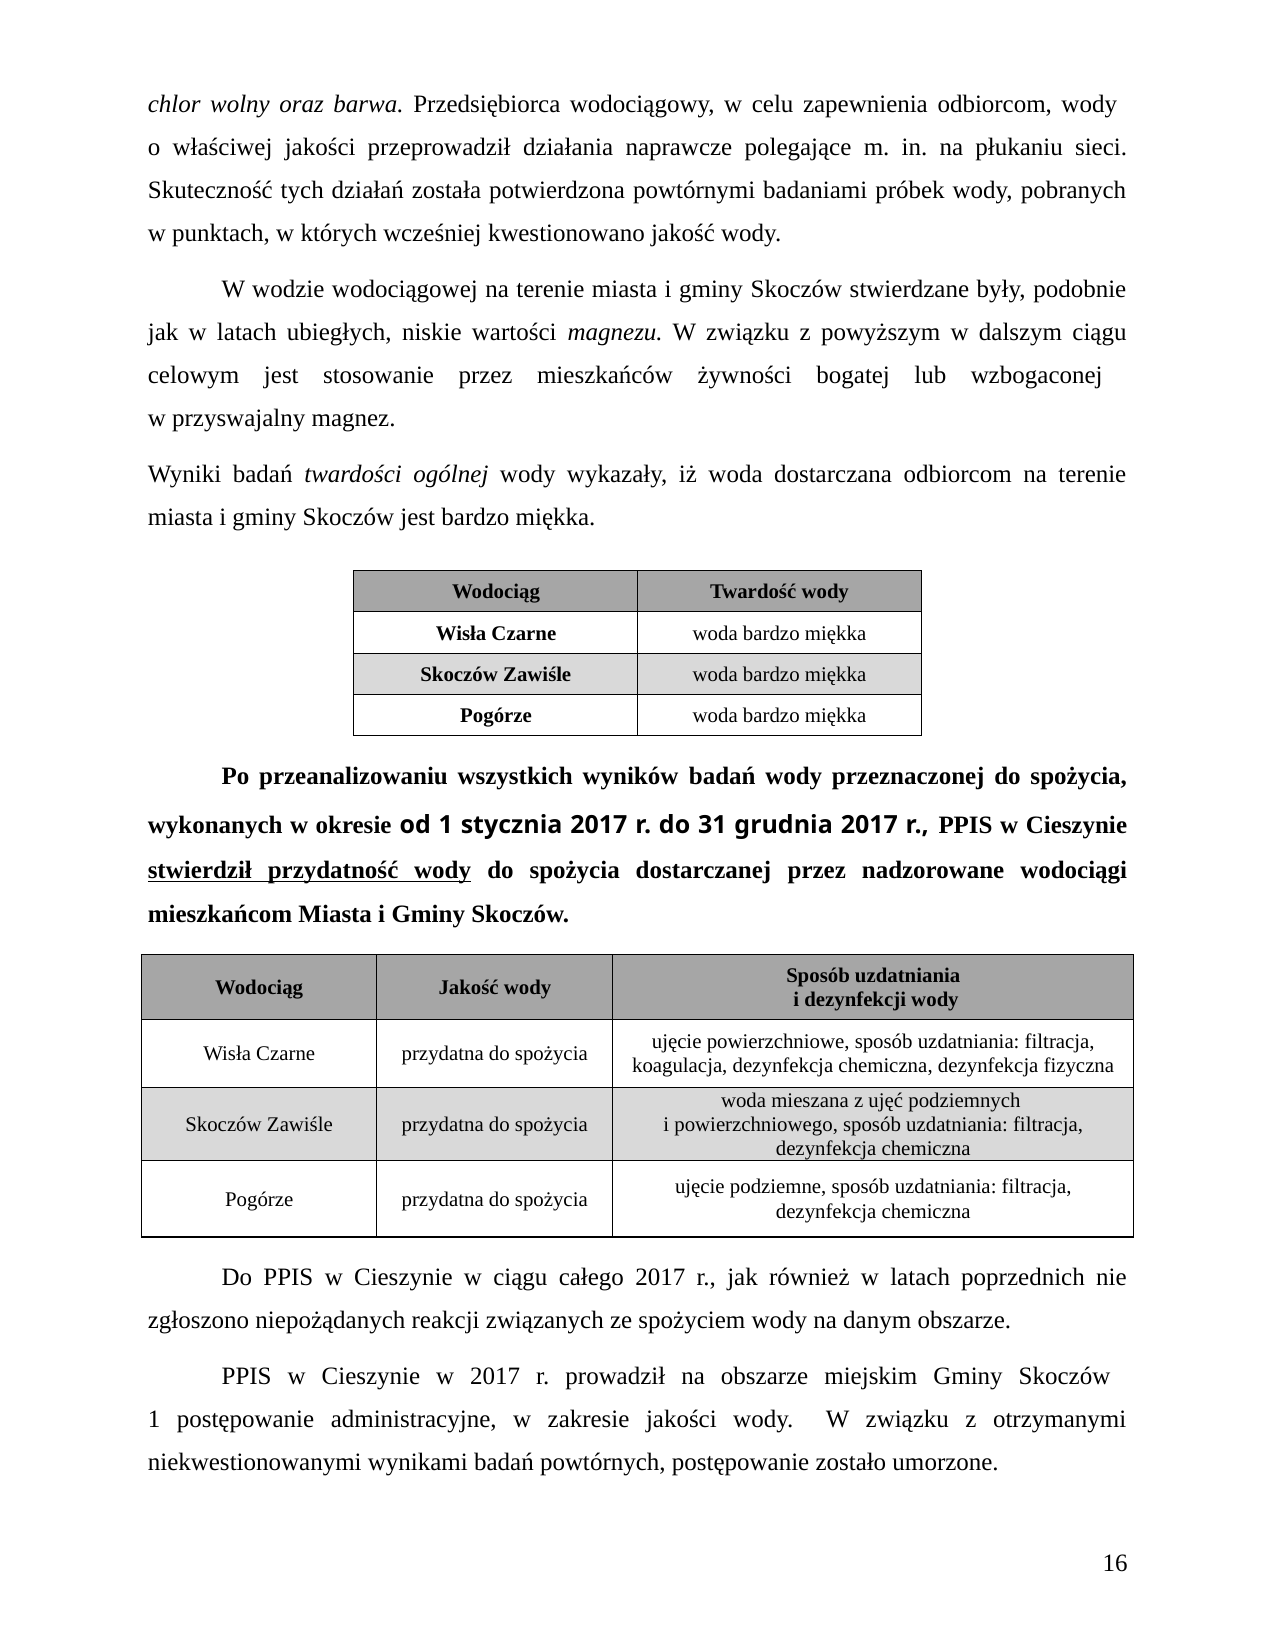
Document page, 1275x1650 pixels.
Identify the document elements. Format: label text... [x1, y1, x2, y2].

table_cell Skoczów Zawiśle [354, 654, 637, 694]
table_cell przydatna do spożycia [377, 1161, 612, 1236]
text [148, 89, 1127, 247]
table_cell Pogórze [354, 695, 637, 735]
table_cell woda mieszana z ujęć podziemnych i powierzchniowego, sposób uzdatniania: filtracja, dezynfekcja chemiczna [613, 1088, 1133, 1160]
text W wodzie wodociągowej na terenie miasta i gminy Skoczów stwierdzane były, podobnie jak w latach ubiegłych, niskie wartości magnezu. W związku z powyższym w dalszym ciągu celowym jest stosowanie przez mieszkańców żywności bogatej lub wzbogaconej w przyswajalny magnez. [148, 274, 1127, 432]
table_cell woda bardzo miękka [638, 695, 921, 735]
table_cell Wisła Czarne [142, 1020, 376, 1087]
table_cell ujęcie powierzchniowe, sposób uzdatniania: filtracja, koagulacja, dezynfekcja chemiczna, dezynfekcja fizyczna [613, 1020, 1133, 1087]
table_header Twardość wody [638, 571, 921, 611]
table_header Jakość wody [377, 955, 612, 1019]
table_header Wodociąg [142, 955, 376, 1019]
table_header Sposób uzdatniania i dezynfekcji wody [613, 955, 1133, 1019]
text PPIS w Cieszynie w 2017 r. prowadził na obszarze miejskim Gminy Skoczów 1 postępowanie administracyjne, w zakresie jakości wody. W związku z otrzymanymi niekwestionowanymi wynikami badań powtórnych, postępowanie zostało umorzone. [148, 1361, 1127, 1476]
table_cell woda bardzo miękka [638, 654, 921, 694]
table_cell ujęcie podziemne, sposób uzdatniania: filtracja, dezynfekcja chemiczna [613, 1161, 1133, 1236]
table_cell Wisła Czarne [354, 612, 637, 653]
table_cell przydatna do spożycia [377, 1088, 612, 1160]
text Po przeanalizowaniu wszystkich wyników badań wody przeznaczonej do spożycia, wykonanych w okresie od 1 stycznia 2017 r. do 31 grudnia 2017 r., PPIS w Cieszynie stwierdził przydatność wody do spożycia dostarczanej przez nadzorowane wodociągi mieszkańcom Miasta i Gminy Skoczów. [148, 761, 1127, 927]
text Wyniki badań twardości ogólnej wody wykazały, iż woda dostarczana odbiorcom na terenie miasta i gminy Skoczów jest bardzo miękka. [148, 459, 1127, 531]
table_cell woda bardzo miękka [638, 612, 921, 653]
text Do PPIS w Cieszynie w ciągu całego 2017 r., jak również w latach poprzednich nie zgłoszono niepożądanych reakcji związanych ze spożyciem wody na danym obszarze. [148, 1262, 1127, 1334]
table_cell Pogórze [142, 1161, 376, 1236]
table_header Wodociąg [354, 571, 637, 611]
table_cell Skoczów Zawiśle [142, 1088, 376, 1160]
table_cell przydatna do spożycia [377, 1020, 612, 1087]
